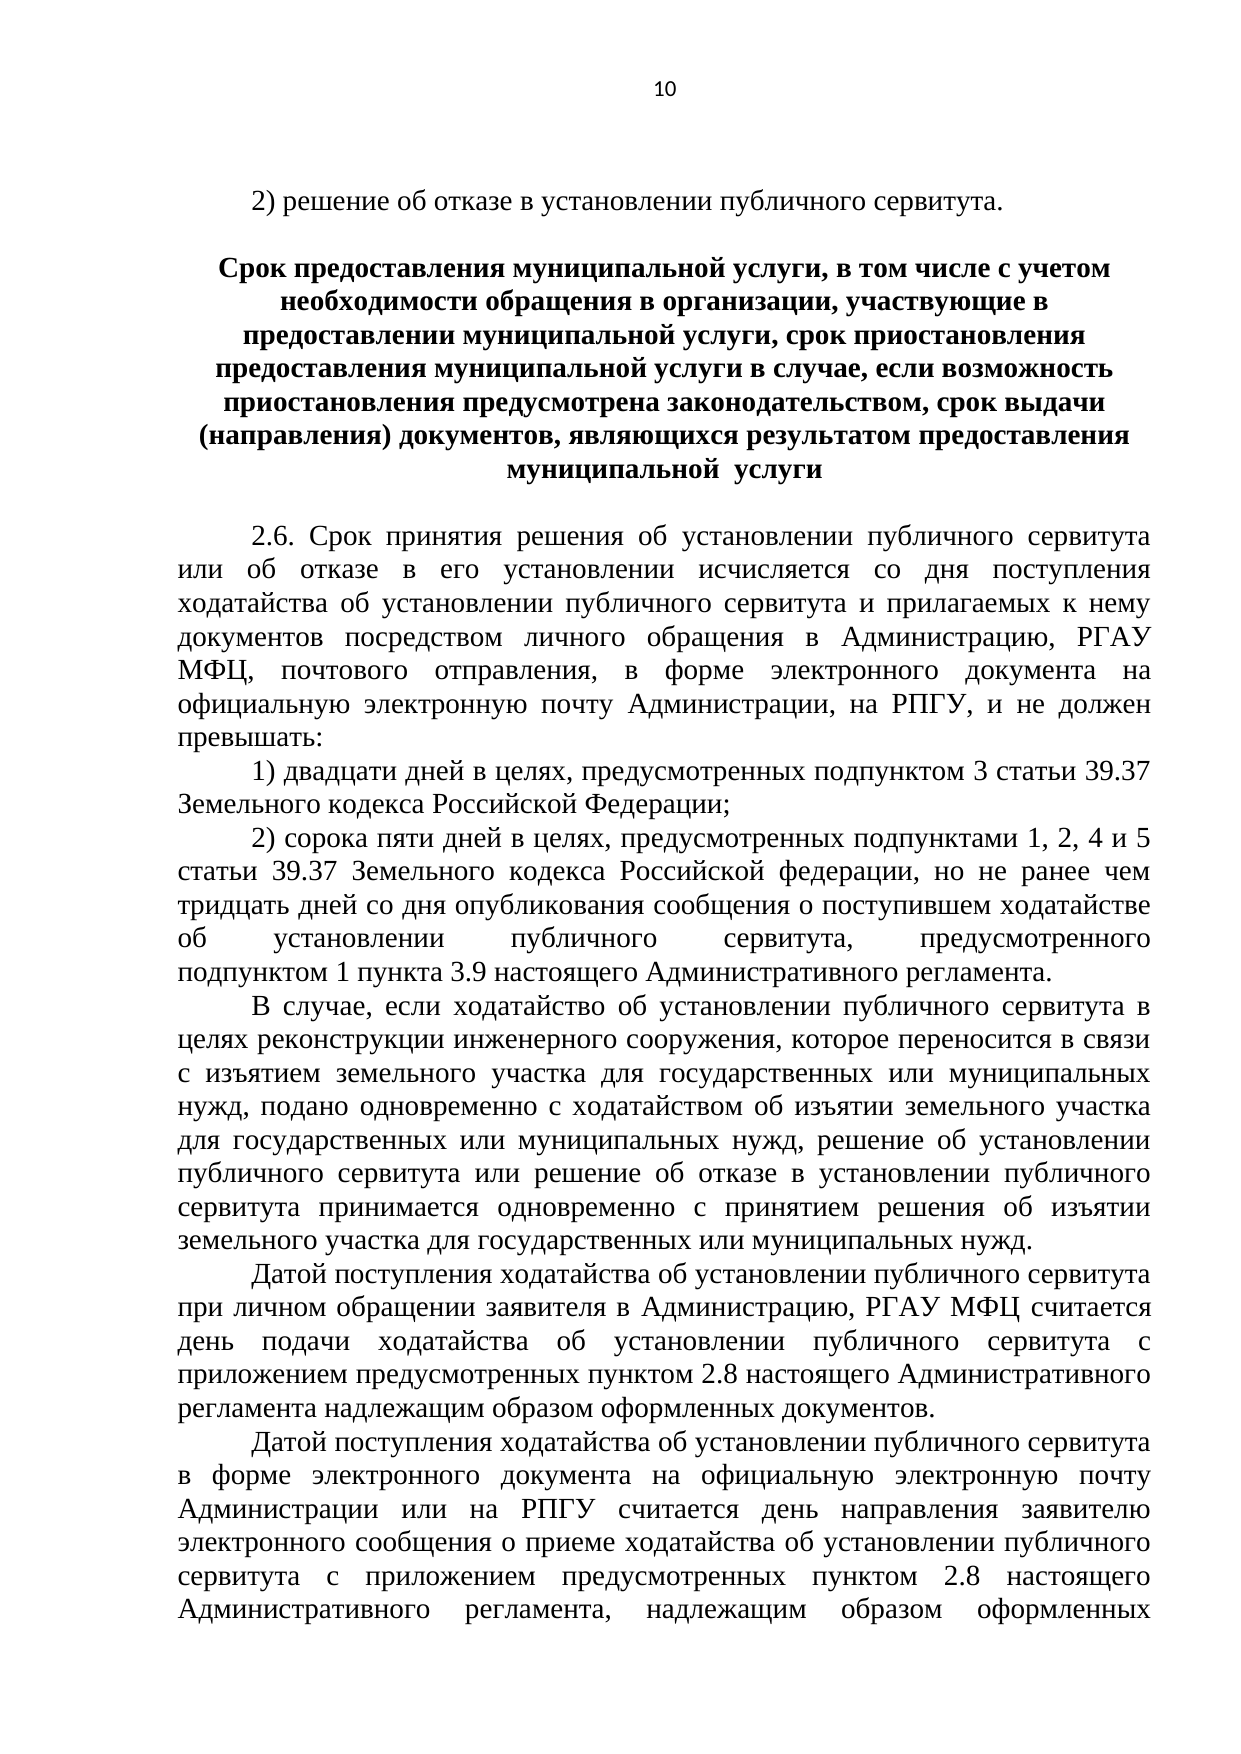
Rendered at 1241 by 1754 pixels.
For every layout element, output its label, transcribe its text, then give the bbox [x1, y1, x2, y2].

text Срок предоставления муниципальной услуги, в том числе с учетом необходимости обращения в организации, участвующие в предоставлении муниципальной услуги, срок приостановления предоставления муниципальной услуги в случае, если возможность приостановления предусмотрена законодательством, срок выдачи (направления) документов, являющихся результатом предоставления муниципальной услуги [177, 250, 1152, 484]
text В случае, если ходатайство об установлении публичного сервитута в целях реконструкции инженерного сооружения, которое переносится в связи с изъятием земельного участка для государственных или муниципальных нужд, подано одновременно с ходатайством об изъятии земельного участка для государственных или муниципальных нужд, решение об установлении публичного сервитута или решение об отказе в установлении публичного сервитута принимается одновременно с принятием решения об изъятии земельного участка для государственных или муниципальных нужд. [177, 988, 1152, 1256]
text 2) сорока пяти дней в целях, предусмотренных подпунктами 1, 2, 4 и 5 статьи 39.37 Земельного кодекса Российской федерации, но не ранее чем тридцать дней со дня опубликования сообщения о поступившем ходатайстве об установлении публичного сервитута, предусмотренного подпунктом 1 пункта 3.9 настоящего Административного регламента. [177, 820, 1152, 988]
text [177, 1424, 1152, 1625]
text 1) двадцати дней в целях, предусмотренных подпунктом 3 статьи 39.37 Земельного кодекса Российской Федерации; [177, 753, 1152, 820]
text 2.6. Срок принятия решения об установлении публичного сервитута или об отказе в его установлении исчисляется со дня поступления ходатайства об установлении публичного сервитута и прилагаемых к нему документов посредством личного обращения в Администрацию, РГАУ МФЦ, почтового отправления, в форме электронного документа на официальную электронную почту Администрации, на РПГУ, и не должен превышать: [177, 518, 1152, 753]
text Датой поступления ходатайства об установлении публичного сервитута при личном обращении заявителя в Администрацию, РГАУ МФЦ считается день подачи ходатайства об установлении публичного сервитута с приложением предусмотренных пунктом 2.8 настоящего Административного регламента надлежащим образом оформленных документов. [177, 1256, 1152, 1424]
text 2) решение об отказе в установлении публичного сервитута. [177, 183, 1152, 216]
